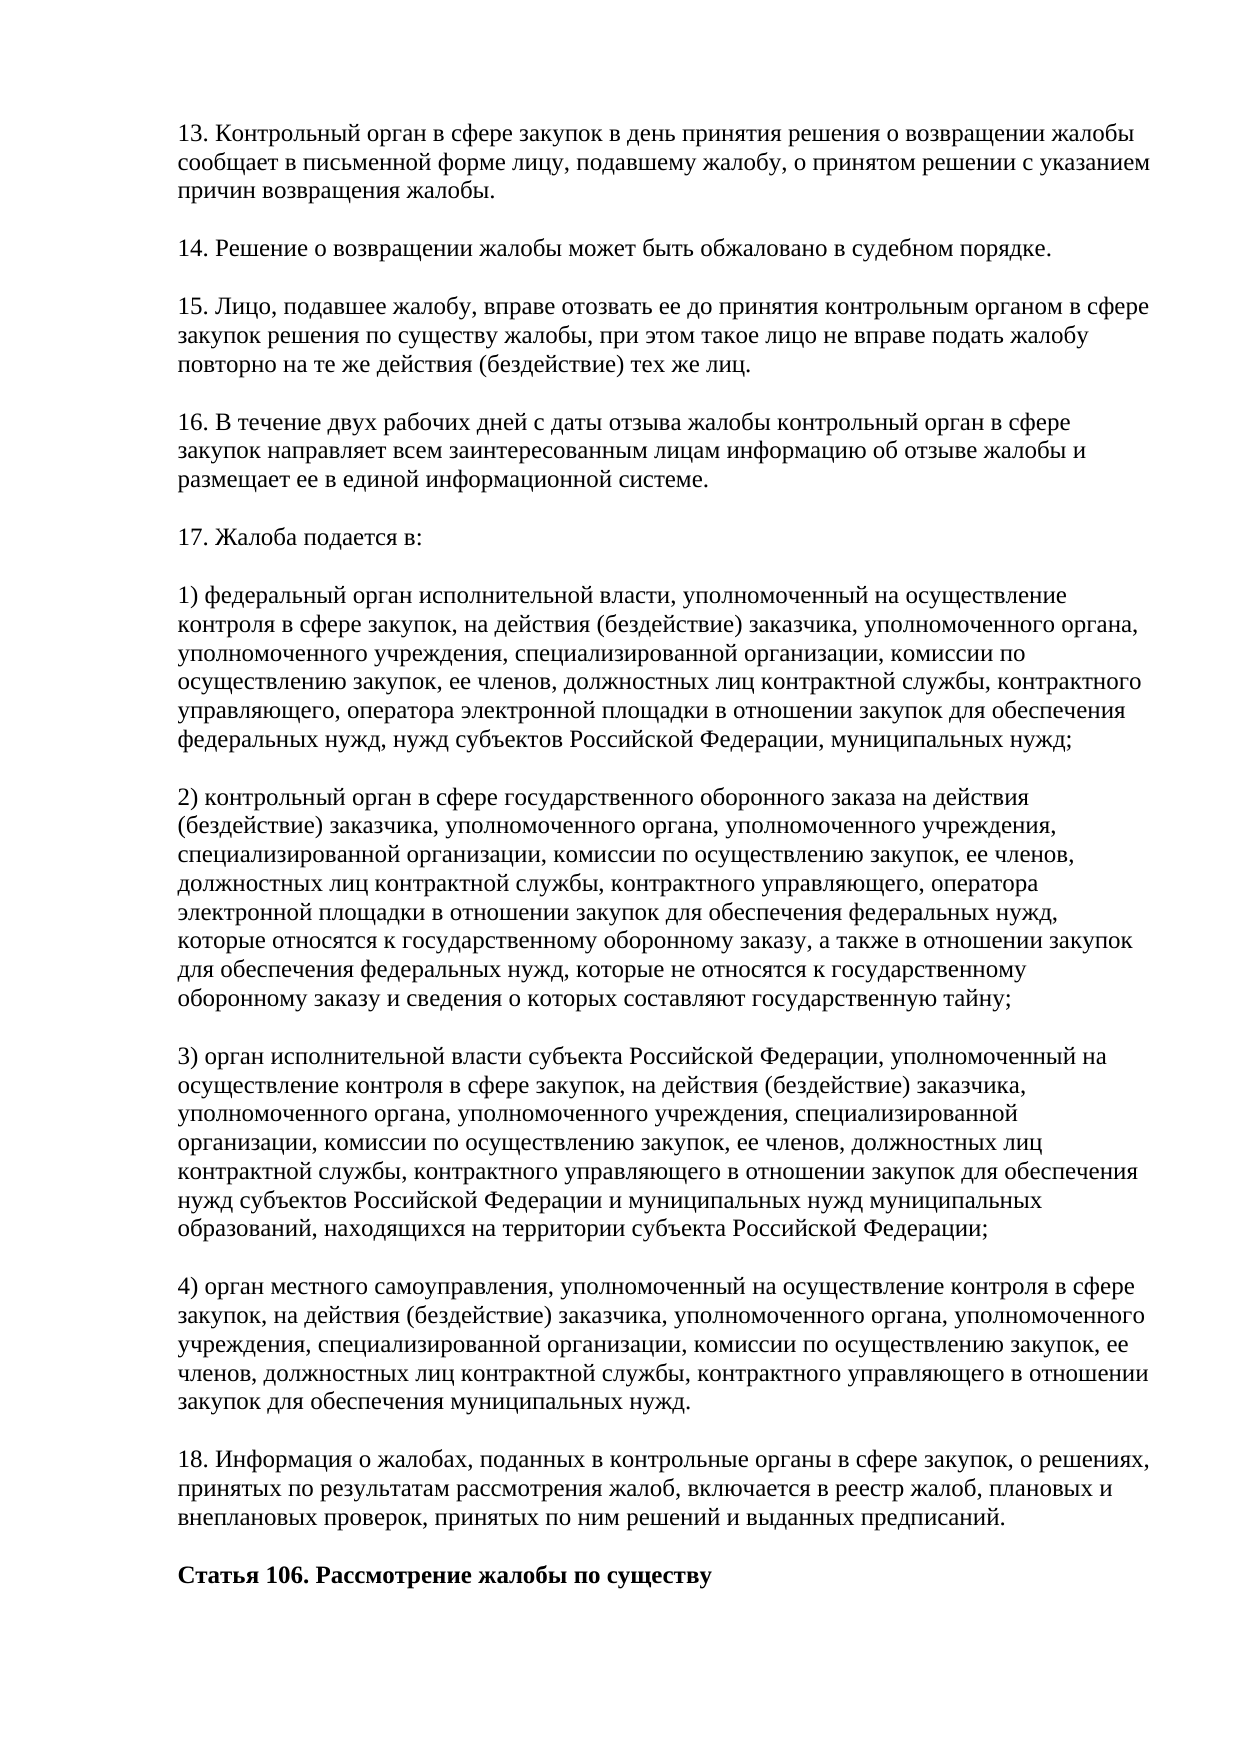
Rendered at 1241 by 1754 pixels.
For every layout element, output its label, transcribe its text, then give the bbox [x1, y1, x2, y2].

text 16. В течение двух рабочих дней с даты отзыва жалобы контрольный орган в сфере закупок направляет всем заинтересованным лицам информацию об отзыве жалобы и размещает ее в единой информационной системе. [177, 407, 1152, 493]
text 14. Решение о возвращении жалобы может быть обжаловано в судебном порядке. [177, 233, 1152, 262]
text 18. Информация о жалобах, поданных в контрольные органы в сфере закупок, о решениях, принятых по результатам рассмотрения жалоб, включается в реестр жалоб, плановых и внеплановых проверок, принятых по ним решений и выданных предписаний. [177, 1444, 1152, 1531]
text 4) орган местного самоуправления, уполномоченный на осуществление контроля в сфере закупок, на действия (бездействие) заказчика, уполномоченного органа, уполномоченного учреждения, специализированной организации, комиссии по осуществлению закупок, ее членов, должностных лиц контрактной службы, контрактного управляющего в отношении закупок для обеспечения муниципальных нужд. [177, 1271, 1152, 1415]
text 17. Жалоба подается в: [177, 522, 1152, 551]
text 13. Контрольный орган в сфере закупок в день принятия решения о возвращении жалобы сообщает в письменной форме лицу, подавшему жалобу, о принятом решении с указанием причин возвращения жалобы. [177, 118, 1152, 204]
text 2) контрольный орган в сфере государственного оборонного заказа на действия (бездействие) заказчика, уполномоченного органа, уполномоченного учреждения, специализированной организации, комиссии по осуществлению закупок, ее членов, должностных лиц контрактной службы, контрактного управляющего, оператора электронной площадки в отношении закупок для обеспечения федеральных нужд, которые относятся к государственному оборонному заказу, а также в отношении закупок для обеспечения федеральных нужд, которые не относятся к государственному оборонному заказу и сведения о которых составляют государственную тайну; [177, 782, 1152, 1012]
subtitle Статья 106. Рассмотрение жалобы по существу [177, 1560, 1152, 1588]
text 3) орган исполнительной власти субъекта Российской Федерации, уполномоченный на осуществление контроля в сфере закупок, на действия (бездействие) заказчика, уполномоченного органа, уполномоченного учреждения, специализированной организации, комиссии по осуществлению закупок, ее членов, должностных лиц контрактной службы, контрактного управляющего в отношении закупок для обеспечения нужд субъектов Российской Федерации и муниципальных нужд муниципальных образований, находящихся на территории субъекта Российской Федерации; [177, 1041, 1152, 1242]
text 1) федеральный орган исполнительной власти, уполномоченный на осуществление контроля в сфере закупок, на действия (бездействие) заказчика, уполномоченного органа, уполномоченного учреждения, специализированной организации, комиссии по осуществлению закупок, ее членов, должностных лиц контрактной службы, контрактного управляющего, оператора электронной площадки в отношении закупок для обеспечения федеральных нужд, нужд субъектов Российской Федерации, муниципальных нужд; [177, 580, 1152, 753]
text 15. Лицо, подавшее жалобу, вправе отозвать ее до принятия контрольным органом в сфере закупок решения по существу жалобы, при этом такое лицо не вправе подать жалобу повторно на те же действия (бездействие) тех же лиц. [177, 291, 1152, 378]
